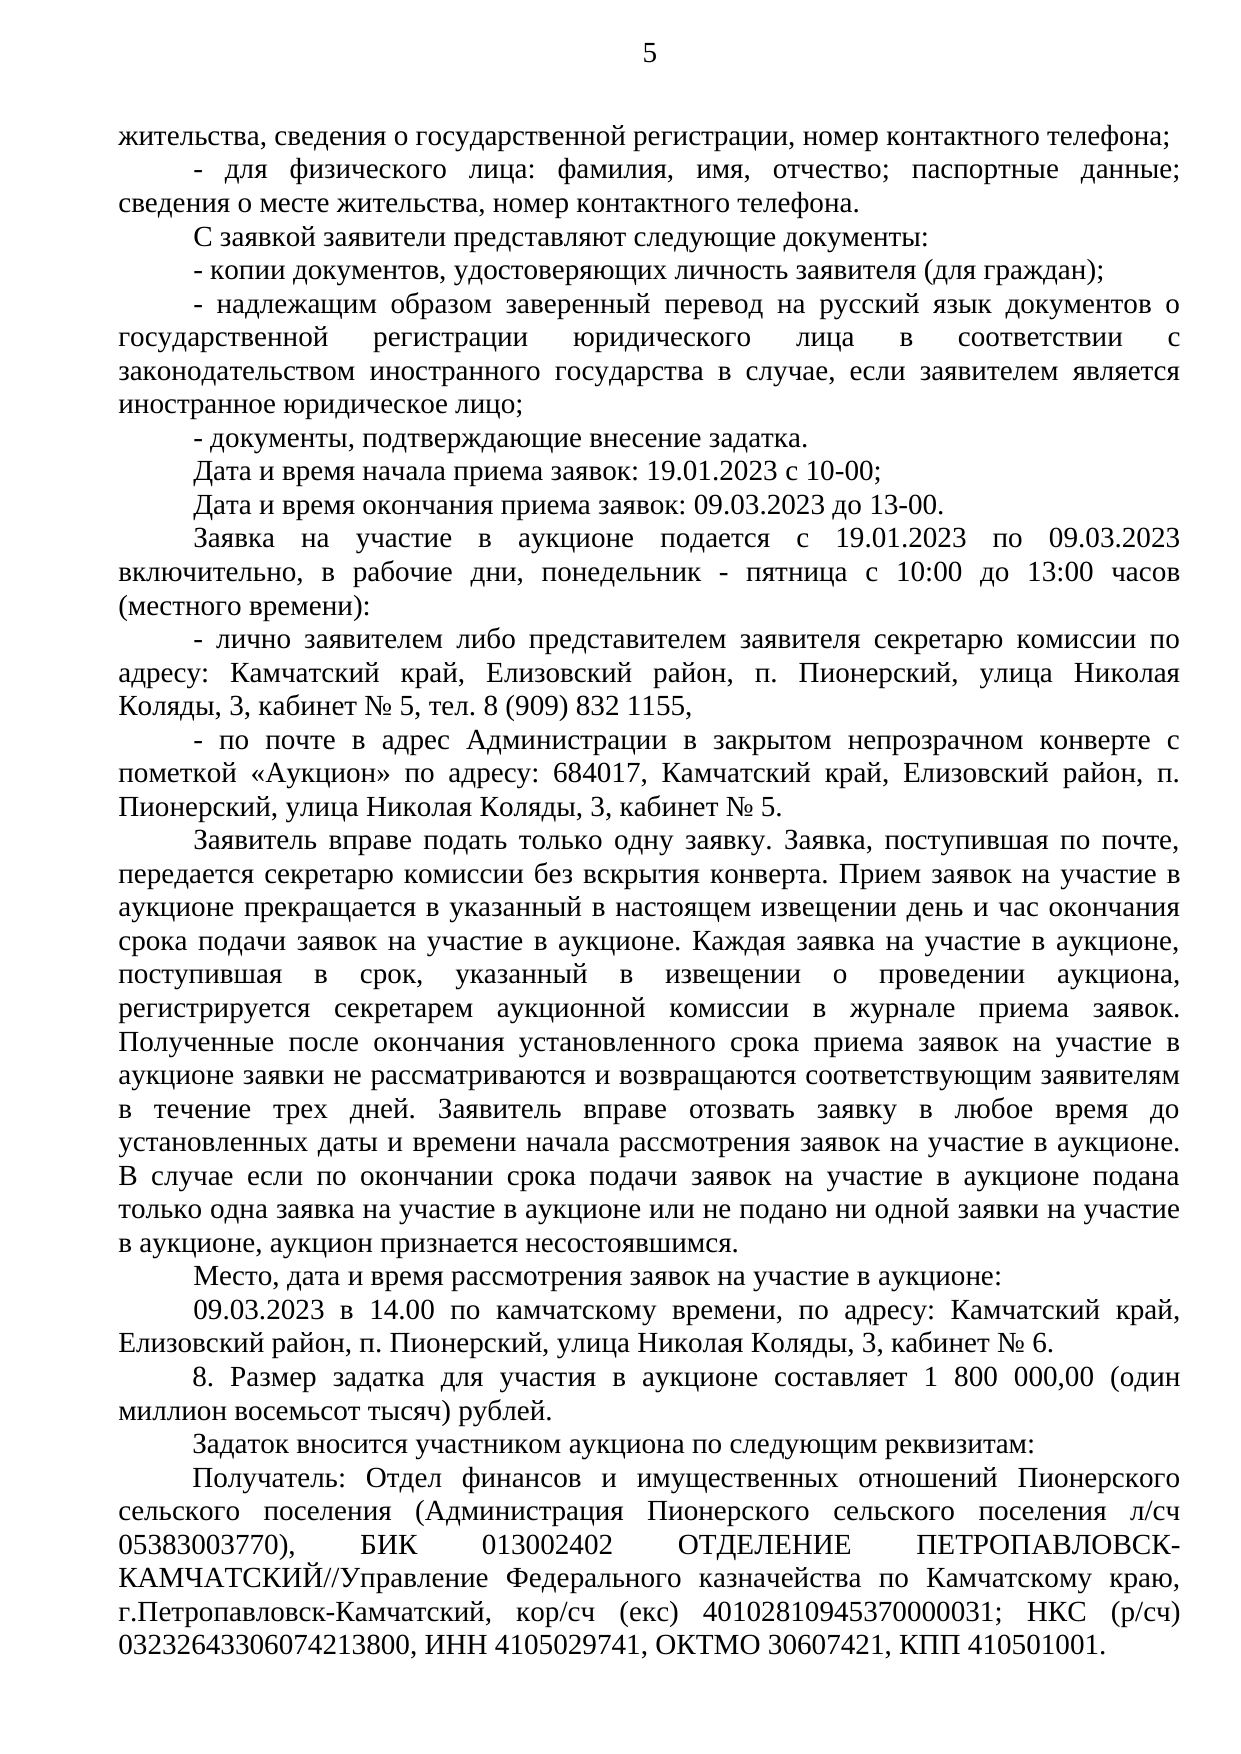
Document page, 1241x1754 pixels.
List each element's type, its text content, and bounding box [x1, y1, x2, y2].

text - копии документов, удостоверяющих личность заявителя (для граждан); [118, 252, 1181, 286]
text Дата и время окончания приема заявок: 09.03.2023 до 13-00. [118, 487, 1181, 521]
text 8. Размер задатка для участия в аукционе составляет 1 800 000,00 (один миллион восемьсот тысяч) рублей. [118, 1359, 1181, 1426]
text С заявкой заявители представляют следующие документы: [118, 219, 1181, 252]
text Заявитель вправе подать только одну заявку. Заявка, поступившая по почте, передается секретарю комиссии без вскрытия конверта. Прием заявок на участие в аукционе прекращается в указанный в настоящем извещении день и час окончания срока подачи заявок на участие в аукционе. Каждая заявка на участие в аукционе, поступившая в срок, указанный в извещении о проведении аукциона, регистрируется секретарем аукционной комиссии в журнале приема заявок. Полученные после окончания установленного срока приема заявок на участие в аукционе заявки не рассматриваются и возвращаются соответствующим заявителям в течение трех дней. Заявитель вправе отозвать заявку в любое время до установленных даты и времени начала рассмотрения заявок на участие в аукционе. В случае если по окончании срока подачи заявок на участие в аукционе подана только одна заявка на участие в аукционе или не подано ни одной заявки на участие в аукционе, аукцион признается несостоявшимся. [118, 822, 1181, 1258]
text - лично заявителем либо представителем заявителя секретарю комиссии по адресу: Камчатский край, Елизовский район, п. Пионерский, улица Николая Коляды, 3, кабинет № 5, тел. 8 (909) 832 1155, [118, 621, 1181, 722]
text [118, 118, 1181, 152]
text - надлежащим образом заверенный перевод на русский язык документов о государственной регистрации юридического лица в соответствии с законодательством иностранного государства в случае, если заявителем является иностранное юридическое лицо; [118, 286, 1181, 420]
text Дата и время начала приема заявок: 19.01.2023 с 10-00; [118, 453, 1181, 487]
text Получатель: Отдел финансов и имущественных отношений Пионерского сельского поселения (Администрация Пионерского сельского поселения л/сч 05383003770), БИК 013002402 ОТДЕЛЕНИЕ ПЕТРОПАВЛОВСК-КАМЧАТСКИЙ//Управление Федерального казначейства по Камчатскому краю, г.Петропавловск-Камчатский, кор/сч (екс) 40102810945370000031; НКС (р/сч) 03232643306074213800, ИНН 4105029741, ОКТМО 30607421, КПП 410501001. [118, 1460, 1181, 1661]
text Заявка на участие в аукционе подается с 19.01.2023 по 09.03.2023 включительно, в рабочие дни, понедельник - пятница с 10:00 до 13:00 часов (местного времени): [118, 521, 1181, 621]
text 09.03.2023 в 14.00 по камчатскому времени, по адресу: Камчатский край, Елизовский район, п. Пионерский, улица Николая Коляды, 3, кабинет № 6. [118, 1292, 1181, 1359]
text Место, дата и время рассмотрения заявок на участие в аукционе: [118, 1258, 1181, 1292]
text - по почте в адрес Администрации в закрытом непрозрачном конверте с пометкой «Аукцион» по адресу: 684017, Камчатский край, Елизовский район, п. Пионерский, улица Николая Коляды, 3, кабинет № 5. [118, 722, 1181, 822]
text - для физического лица: фамилия, имя, отчество; паспортные данные; сведения о месте жительства, номер контактного телефона. [118, 152, 1181, 219]
text - документы, подтверждающие внесение задатка. [118, 420, 1181, 453]
text Задаток вносится участником аукциона по следующим реквизитам: [118, 1426, 1181, 1460]
